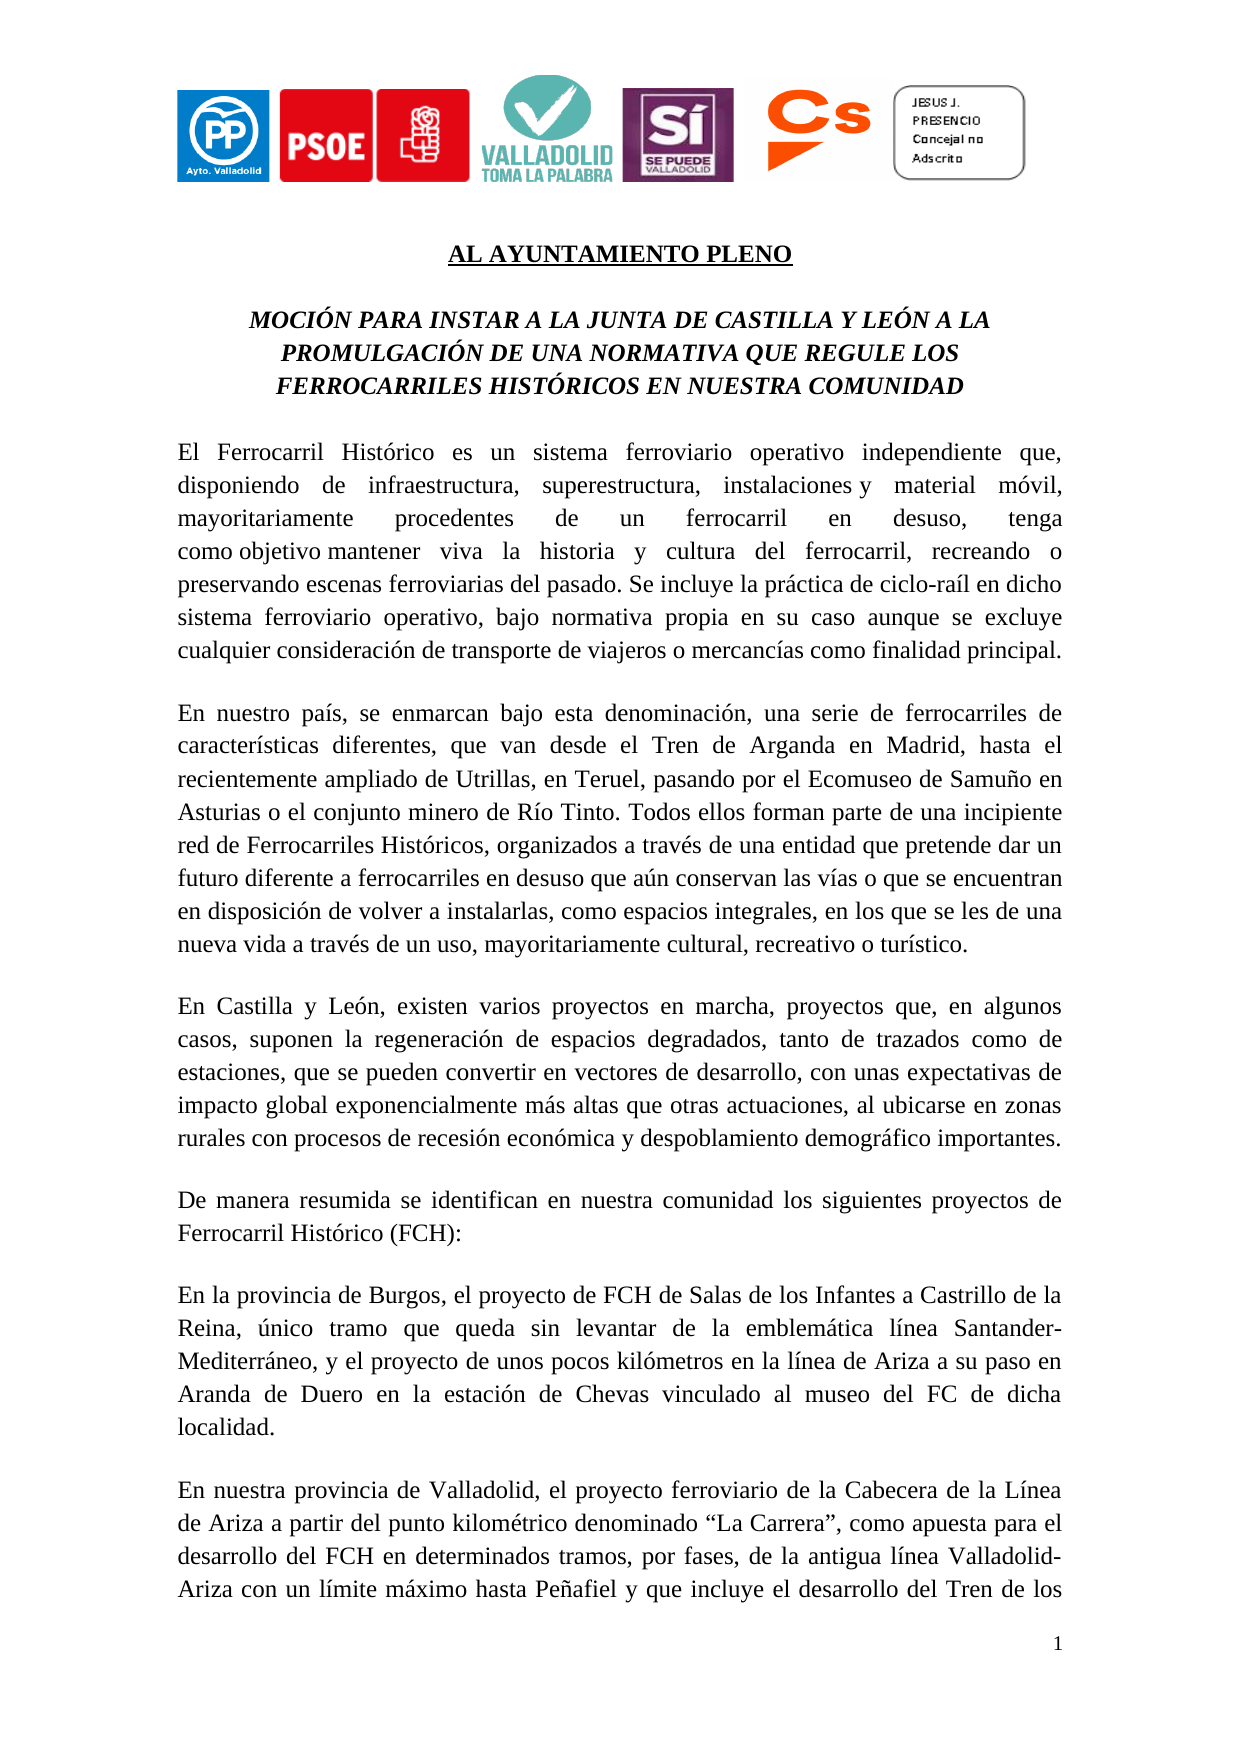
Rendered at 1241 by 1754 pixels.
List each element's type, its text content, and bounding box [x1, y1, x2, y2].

text El Ferrocarril Histórico es un sistema ferroviario operativo independiente que, disponiendo de infraestructura, superestructura, instalaciones y material móvil, mayoritariamente procedentes de un ferrocarril en desuso, tenga como objetivo mantener viva la historia y cultura del ferrocarril, recreando o preservando escenas ferroviarias del pasado. Se incluye la práctica de ciclo-raíl en dicho sistema ferroviario operativo, bajo normativa propia en su caso aunque se excluye cualquier consideración de transporte de viajeros o mercancías como finalidad principal. [177, 437, 1063, 664]
text En la provincia de Burgos, el proyecto de FCH de Salas de los Infantes a Castrillo de la Reina, único tramo que queda sin levantar de la emblemática línea Santander-Mediterráneo, y el proyecto de unos pocos kilómetros en la línea de Ariza a su paso en Aranda de Duero en la estación de Chevas vinculado al museo del FC de dicha localidad. [177, 1280, 1063, 1441]
text En nuestro país, se enmarcan bajo esta denominación, una serie de ferrocarriles de características diferentes, que van desde el Tren de Arganda en Madrid, hasta el recientemente ampliado de Utrillas, en Teruel, pasando por el Ecomuseo de Samuño en Asturias o el conjunto minero de Río Tinto. Todos ellos forman parte de una incipiente red de Ferrocarriles Históricos, organizados a través de una entidad que pretende dar un futuro diferente a ferrocarriles en desuso que aún conservan las vías o que se encuentran en disposición de volver a instalarlas, como espacios integrales, en los que se les de una nueva vida a través de un uso, mayoritariamente cultural, recreativo o turístico. [177, 698, 1063, 957]
picture [622, 88, 734, 182]
text De manera resumida se identifican en nuestra comunidad los siguientes proyectos de Ferrocarril Histórico (FCH): [177, 1185, 1063, 1247]
text En Castilla y León, existen varios proyectos en marcha, proyectos que, en algunos casos, suponen la regeneración de espacios degradados, tanto de trazados como de estaciones, que se pueden convertir en vectores de desarrollo, con unas expectativas de impacto global exponencialmente más altas que otras actuaciones, al ubicarse en zonas rurales con procesos de recesión económica y despoblamiento demográfico importantes. [177, 991, 1063, 1152]
picture [481, 75, 613, 182]
picture [274, 89, 472, 182]
picture [177, 90, 270, 182]
text MOCIÓN PARA INSTAR A LA JUNTA DE CASTILLA Y LEÓN A LA PROMULGACIÓN DE UNA NORMATIVA QUE REGULE LOS FERROCARRILES HISTÓRICOS EN NUESTRA COMUNIDAD [177, 305, 1063, 400]
text AL AYUNTAMIENTO PLENO [177, 239, 1063, 268]
picture [743, 78, 1027, 182]
